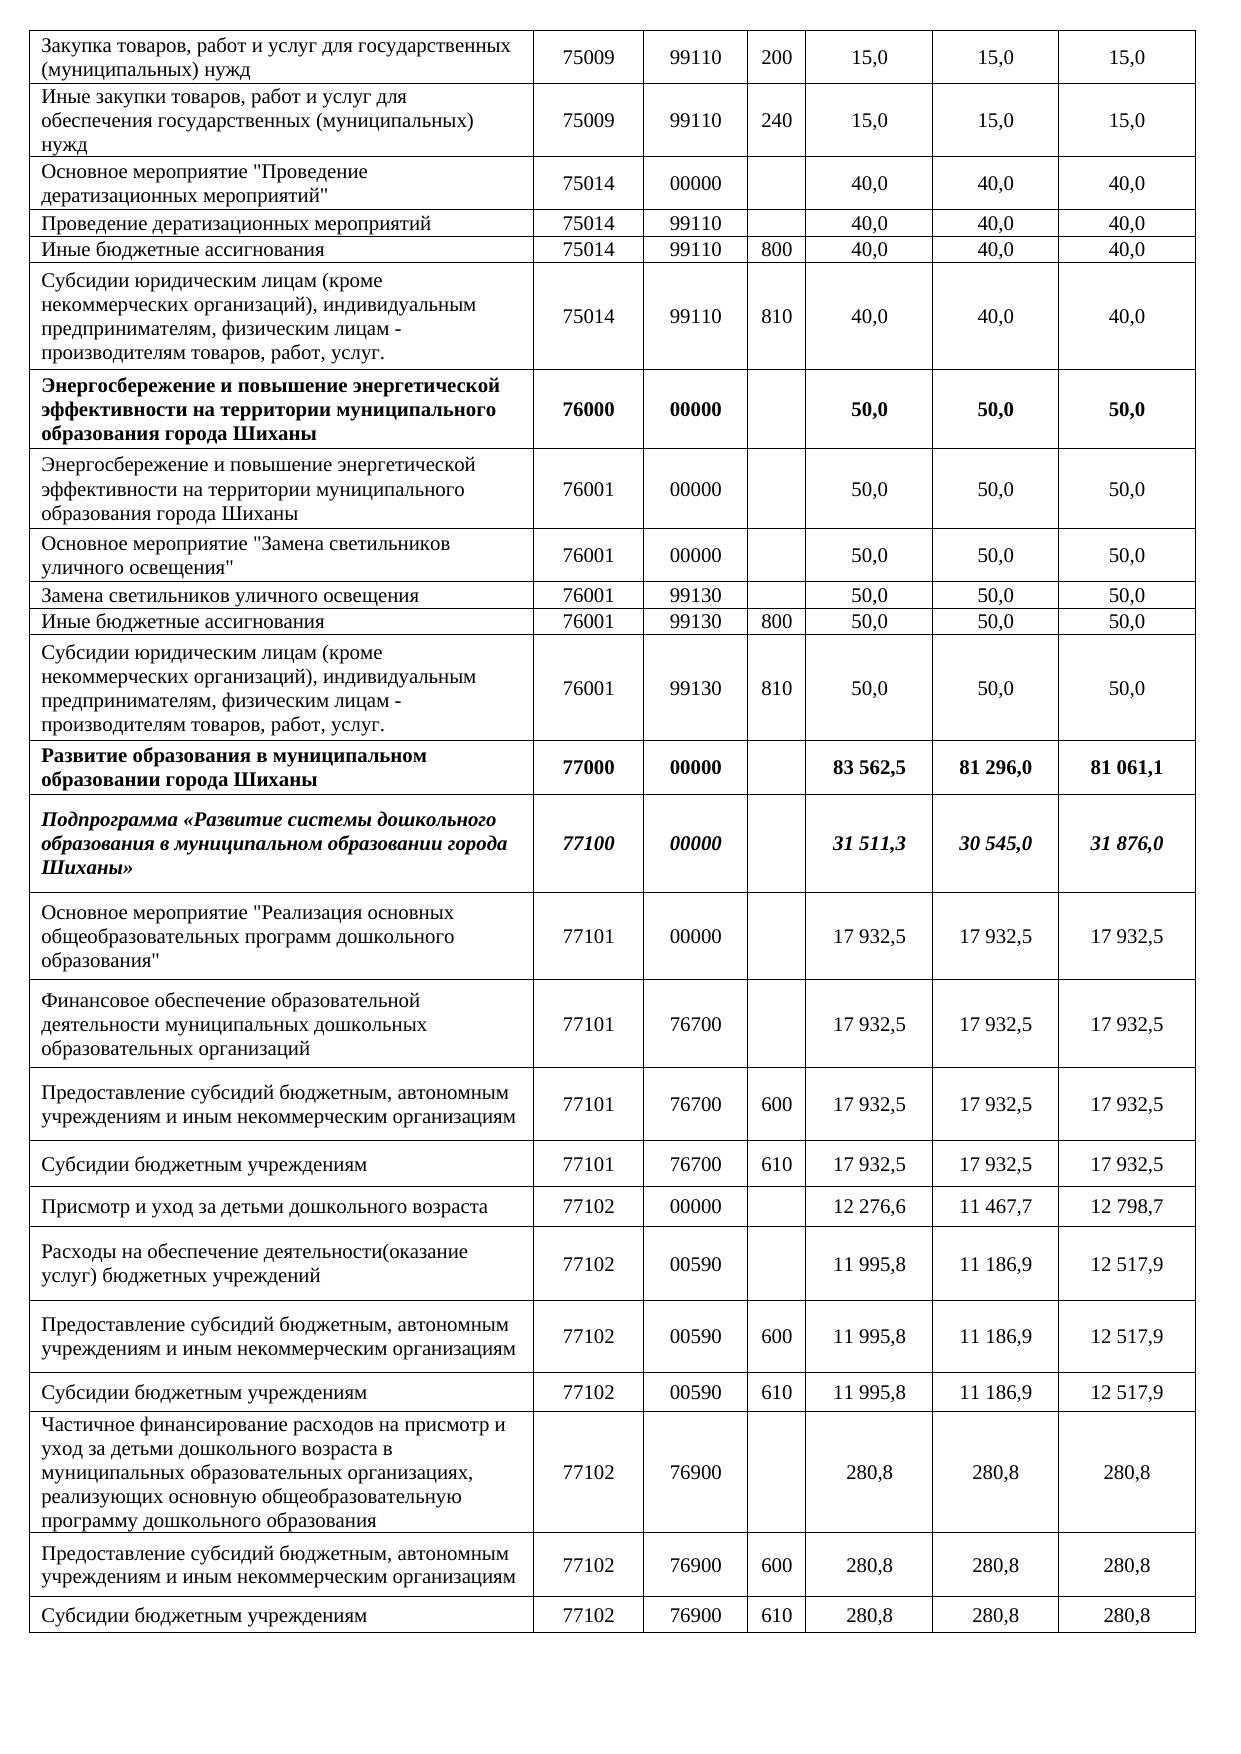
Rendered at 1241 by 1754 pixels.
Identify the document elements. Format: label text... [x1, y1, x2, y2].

table_cell [748, 157, 805, 209]
table_cell 12 276,6 [806, 1187, 932, 1226]
table_cell 17 932,5 [933, 1141, 1058, 1186]
table_cell 83 562,5 [806, 741, 932, 793]
table_cell 00590 [644, 1227, 747, 1300]
table_cell Энергосбережение и повышение энергетической эффективности на территории муниципального образования города Шиханы [30, 449, 533, 528]
table_cell 75014 [534, 210, 643, 236]
table_cell Иные бюджетные ассигнования [30, 237, 533, 262]
table_cell [748, 980, 805, 1067]
table_cell 40,0 [933, 157, 1058, 209]
table_cell [748, 370, 805, 448]
table_cell [748, 582, 805, 607]
table_cell 00000 [644, 449, 747, 528]
table_cell 11 186,9 [933, 1227, 1058, 1300]
table_cell 76900 [644, 1533, 747, 1596]
table_cell Энергосбережение и повышение энергетической эффективности на территории муниципального образования города Шиханы [30, 370, 533, 448]
table_cell 50,0 [806, 370, 932, 448]
table_cell 200 [748, 31, 805, 83]
table_cell 40,0 [1059, 210, 1195, 236]
table_cell 77102 [534, 1373, 643, 1411]
table_cell 99110 [644, 237, 747, 262]
table_cell 280,8 [1059, 1533, 1195, 1596]
table_cell Иные бюджетные ассигнования [30, 609, 533, 634]
table_cell Замена светильников уличного освещения [30, 582, 533, 607]
table_cell 15,0 [806, 31, 932, 83]
table_cell 40,0 [1059, 237, 1195, 262]
table_cell 17 932,5 [933, 893, 1058, 979]
table_cell 17 932,5 [1059, 1068, 1195, 1140]
table_cell 17 932,5 [1059, 980, 1195, 1067]
table_cell 40,0 [806, 210, 932, 236]
table_cell Основное мероприятие "Проведение дератизационных мероприятий" [30, 157, 533, 209]
table_cell 15,0 [1059, 31, 1195, 83]
table_cell Финансовое обеспечение образовательной деятельности муниципальных дошкольных образовательных организаций [30, 980, 533, 1067]
table_cell 12 517,9 [1059, 1227, 1195, 1300]
table_cell 40,0 [933, 263, 1058, 368]
table_cell 00000 [644, 795, 747, 892]
table_cell 77102 [534, 1301, 643, 1372]
table_cell Присмотр и уход за детьми дошкольного возраста [30, 1187, 533, 1226]
table_cell Закупка товаров, работ и услуг для государственных (муниципальных) нужд [30, 31, 533, 83]
table_cell 77101 [534, 1141, 643, 1186]
table_cell 610 [748, 1141, 805, 1186]
table_cell 810 [748, 263, 805, 368]
table_cell 40,0 [806, 237, 932, 262]
table_cell 77101 [534, 1068, 643, 1140]
table_cell 12 517,9 [1059, 1373, 1195, 1411]
table_cell Предоставление субсидий бюджетным, автономным учреждениям и иным некоммерческим организациям [30, 1068, 533, 1140]
table_cell 280,8 [806, 1412, 932, 1532]
table_cell 240 [748, 84, 805, 156]
table_cell 00000 [644, 370, 747, 448]
table_cell Частичное финансирование расходов на присмотр и уход за детьми дошкольного возраста в муниципальных образовательных организациях, реализующих основную общеобразовательную программу дошкольного образования [30, 1412, 533, 1532]
table_cell 00000 [644, 529, 747, 581]
table_cell 40,0 [933, 210, 1058, 236]
table_cell 50,0 [806, 635, 932, 740]
table_cell 77102 [534, 1187, 643, 1226]
table_cell 99130 [644, 582, 747, 607]
table_cell Субсидии бюджетным учреждениям [30, 1141, 533, 1186]
table_cell 76000 [534, 370, 643, 448]
table_cell 280,8 [806, 1597, 932, 1632]
table_cell 77102 [534, 1227, 643, 1300]
table_cell Подпрограмма «Развитие системы дошкольного образования в муниципальном образовании города Шиханы» [30, 795, 533, 892]
table_cell 810 [748, 635, 805, 740]
table_cell 12 517,9 [1059, 1301, 1195, 1372]
table_cell 77101 [534, 980, 643, 1067]
table_cell [748, 893, 805, 979]
table_cell 610 [748, 1597, 805, 1632]
table_cell 11 186,9 [933, 1373, 1058, 1411]
table_cell 50,0 [933, 609, 1058, 634]
table_cell 76001 [534, 449, 643, 528]
table_cell 50,0 [1059, 529, 1195, 581]
table_cell [748, 1187, 805, 1226]
table_cell 17 932,5 [806, 1141, 932, 1186]
table_cell 99110 [644, 210, 747, 236]
table_cell 40,0 [1059, 263, 1195, 368]
table_cell Предоставление субсидий бюджетным, автономным учреждениям и иным некоммерческим организациям [30, 1533, 533, 1596]
table_cell Основное мероприятие "Реализация основных общеобразовательных программ дошкольного образования" [30, 893, 533, 979]
table_cell 15,0 [806, 84, 932, 156]
table_cell 50,0 [1059, 449, 1195, 528]
table_cell 11 995,8 [806, 1301, 932, 1372]
table_cell 50,0 [933, 582, 1058, 607]
table_cell 99110 [644, 84, 747, 156]
table_cell 40,0 [933, 237, 1058, 262]
table_cell Предоставление субсидий бюджетным, автономным учреждениям и иным некоммерческим организациям [30, 1301, 533, 1372]
table_cell 77102 [534, 1412, 643, 1532]
table_cell 50,0 [806, 582, 932, 607]
table_cell 50,0 [806, 609, 932, 634]
table_cell 17 932,5 [806, 980, 932, 1067]
table_cell 800 [748, 609, 805, 634]
table_cell 600 [748, 1533, 805, 1596]
table_cell 50,0 [806, 529, 932, 581]
table_cell 11 995,8 [806, 1373, 932, 1411]
table_cell 77100 [534, 795, 643, 892]
table_cell 50,0 [1059, 370, 1195, 448]
table_cell 17 932,5 [806, 893, 932, 979]
table_cell Субсидии бюджетным учреждениям [30, 1597, 533, 1632]
table_cell [748, 795, 805, 892]
table_cell 15,0 [1059, 84, 1195, 156]
table_cell 99110 [644, 263, 747, 368]
table_cell 31 876,0 [1059, 795, 1195, 892]
table_cell 600 [748, 1301, 805, 1372]
table_cell 40,0 [806, 263, 932, 368]
table_cell 00000 [644, 157, 747, 209]
table_cell 75009 [534, 84, 643, 156]
table_cell 76700 [644, 980, 747, 1067]
table_cell 17 932,5 [933, 1068, 1058, 1140]
table_cell [748, 529, 805, 581]
table_cell 15,0 [933, 31, 1058, 83]
table_cell 76700 [644, 1141, 747, 1186]
table_cell 12 798,7 [1059, 1187, 1195, 1226]
table_cell 50,0 [933, 449, 1058, 528]
table_cell 00000 [644, 1187, 747, 1226]
table_cell 17 932,5 [1059, 893, 1195, 979]
table_cell 81 296,0 [933, 741, 1058, 793]
table_cell 280,8 [933, 1597, 1058, 1632]
table_cell 40,0 [1059, 157, 1195, 209]
table_cell 50,0 [1059, 635, 1195, 740]
table_cell 76900 [644, 1597, 747, 1632]
table_cell 76001 [534, 529, 643, 581]
table_cell 76001 [534, 635, 643, 740]
table_cell 00590 [644, 1301, 747, 1372]
table_cell 280,8 [806, 1533, 932, 1596]
table_cell 30 545,0 [933, 795, 1058, 892]
table_cell 00000 [644, 741, 747, 793]
table_cell 280,8 [1059, 1412, 1195, 1532]
table_cell 77102 [534, 1597, 643, 1632]
table_cell 76900 [644, 1412, 747, 1532]
table_cell 75014 [534, 263, 643, 368]
table_cell Расходы на обеспечение деятельности(оказание услуг) бюджетных учреждений [30, 1227, 533, 1300]
table_cell [748, 449, 805, 528]
table_cell 50,0 [1059, 582, 1195, 607]
table_cell [748, 1227, 805, 1300]
table_cell 00590 [644, 1373, 747, 1411]
table_cell 77102 [534, 1533, 643, 1596]
table_cell Развитие образования в муниципальном образовании города Шиханы [30, 741, 533, 793]
table_cell 600 [748, 1068, 805, 1140]
table_cell 15,0 [933, 84, 1058, 156]
table_cell Субсидии бюджетным учреждениям [30, 1373, 533, 1411]
table_cell 280,8 [933, 1412, 1058, 1532]
table_cell 50,0 [806, 449, 932, 528]
table_cell 75009 [534, 31, 643, 83]
table_cell 76001 [534, 582, 643, 607]
table_cell 99110 [644, 31, 747, 83]
table_cell Проведение дератизационных мероприятий [30, 210, 533, 236]
table_cell [748, 741, 805, 793]
table_cell 76700 [644, 1068, 747, 1140]
table_cell 800 [748, 237, 805, 262]
table_cell 81 061,1 [1059, 741, 1195, 793]
table_cell 11 995,8 [806, 1227, 932, 1300]
table_cell 50,0 [933, 370, 1058, 448]
table_cell Иные закупки товаров, работ и услуг для обеспечения государственных (муниципальных) нужд [30, 84, 533, 156]
table_cell 610 [748, 1373, 805, 1411]
table_cell 11 186,9 [933, 1301, 1058, 1372]
table_cell 76001 [534, 609, 643, 634]
table_cell 31 511,3 [806, 795, 932, 892]
table_cell 50,0 [933, 529, 1058, 581]
table_cell 77101 [534, 893, 643, 979]
table_cell 77000 [534, 741, 643, 793]
table_cell 75014 [534, 237, 643, 262]
table_cell 17 932,5 [933, 980, 1058, 1067]
table_cell 17 932,5 [806, 1068, 932, 1140]
table_cell 75014 [534, 157, 643, 209]
table_cell 50,0 [1059, 609, 1195, 634]
table_cell 11 467,7 [933, 1187, 1058, 1226]
table_cell 40,0 [806, 157, 932, 209]
table_cell 17 932,5 [1059, 1141, 1195, 1186]
table_cell 99130 [644, 609, 747, 634]
table_cell 280,8 [1059, 1597, 1195, 1632]
table_cell [748, 210, 805, 236]
table_cell 99130 [644, 635, 747, 740]
table_cell 50,0 [933, 635, 1058, 740]
table_cell 00000 [644, 893, 747, 979]
table_cell Основное мероприятие "Замена светильников уличного освещения" [30, 529, 533, 581]
table_cell [748, 1412, 805, 1532]
table_cell 280,8 [933, 1533, 1058, 1596]
